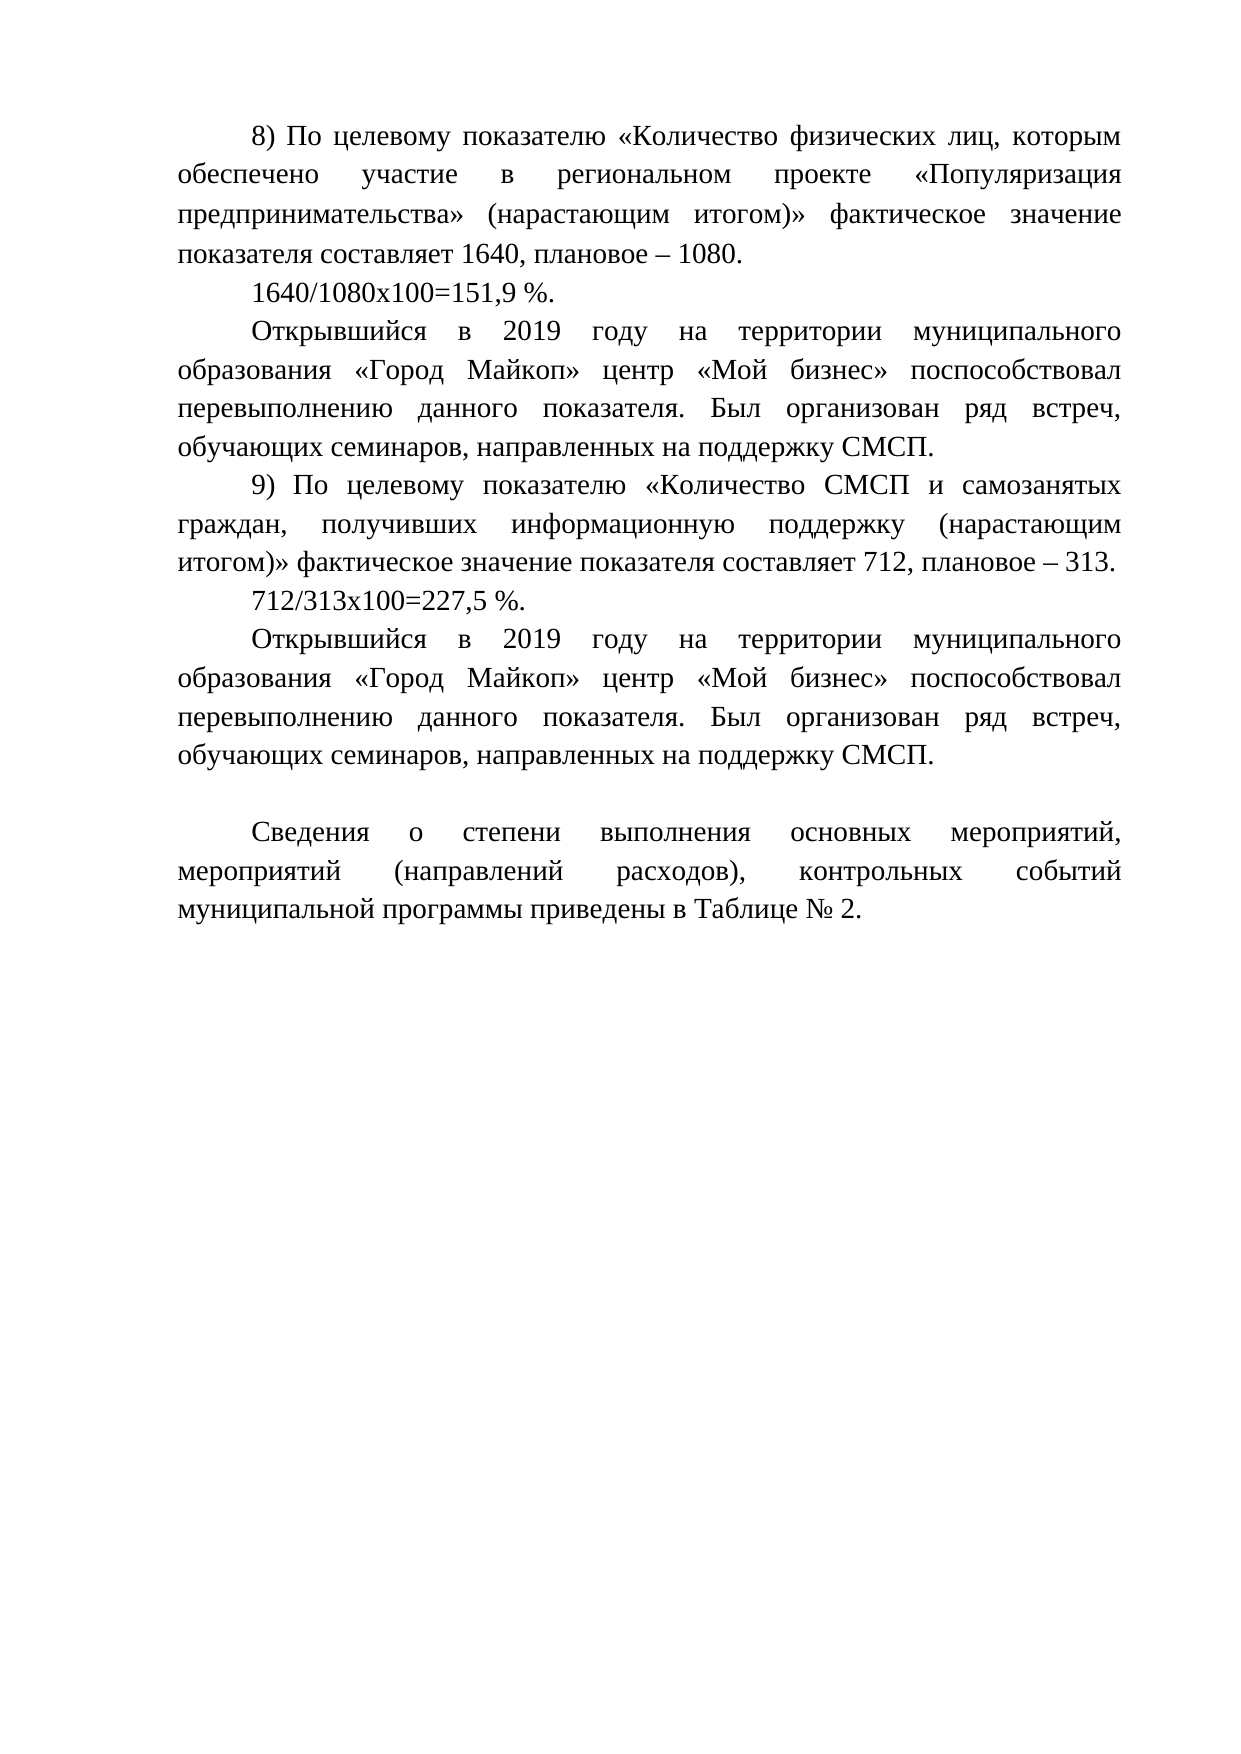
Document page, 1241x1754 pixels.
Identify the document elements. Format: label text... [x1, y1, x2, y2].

text Сведения о степени выполнения основных мероприятий, мероприятий (направлений расходов), контрольных событий муниципальной программы приведены в Таблице № 2. [177, 814, 1122, 925]
text 8) По целевому показателю «Количество физических лиц, которым обеспечено участие в региональном проекте «Популяризация предпринимательства» (нарастающим итогом)» фактическое значение показателя составляет 1640, плановое – 1080. [177, 118, 1122, 270]
text 9) По целевому показателю «Количество СМСП и самозанятых граждан, получивших информационную поддержку (нарастающим итогом)» фактическое значение показателя составляет 712, плановое – 313. [177, 467, 1122, 578]
text 712/313х100=227,5 %. [177, 583, 1122, 617]
text 1640/1080х100=151,9 %. [177, 275, 1122, 308]
